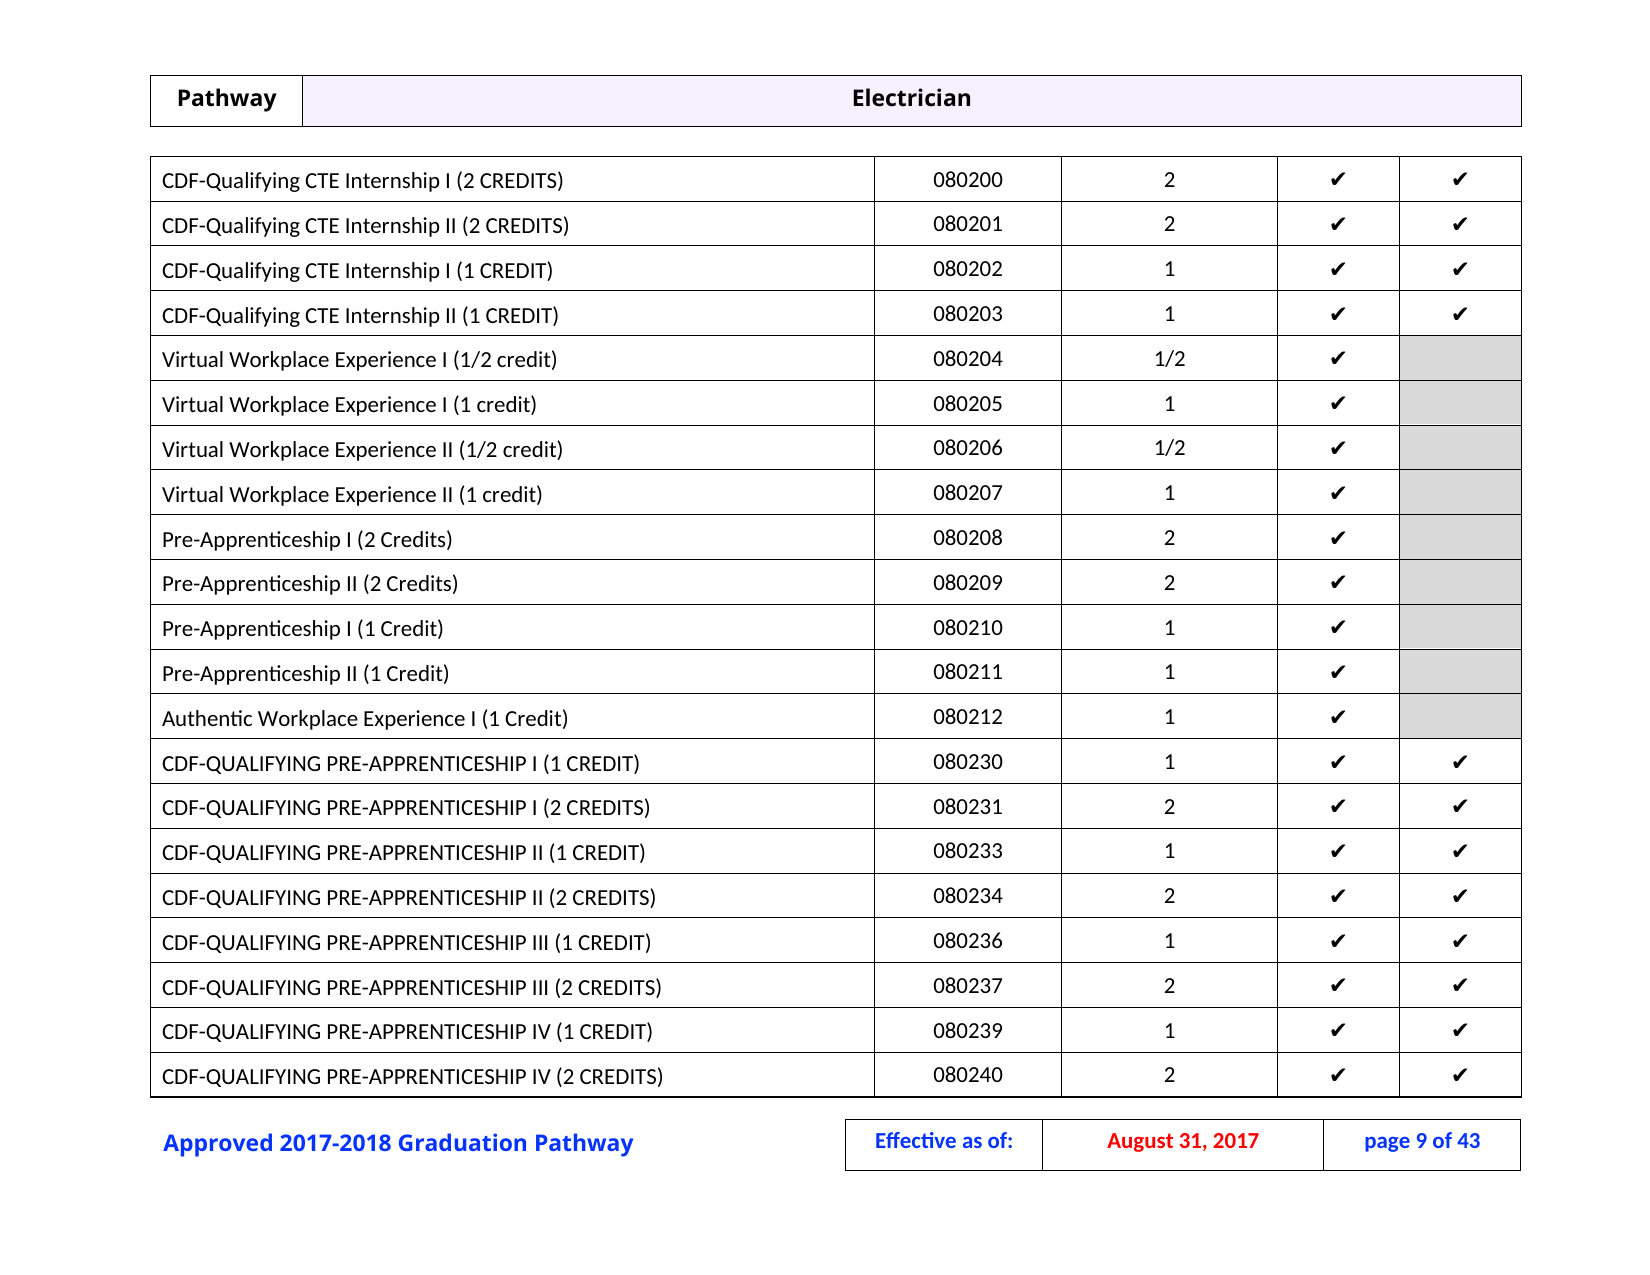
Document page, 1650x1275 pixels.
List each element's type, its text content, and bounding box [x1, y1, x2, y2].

table_cell CDF-Qualifying CTE Internship II (1 CREDIT) [151, 291, 874, 335]
table_cell 1 [1062, 605, 1277, 648]
table_cell ✔ [1400, 1008, 1521, 1052]
table_cell 2 [1062, 1053, 1277, 1096]
table_cell [1400, 470, 1521, 514]
table_cell ✔ [1278, 1053, 1399, 1096]
table_cell Pre-Apprenticeship I (1 Credit) [151, 605, 874, 648]
table_cell 2 [1062, 515, 1277, 559]
table_cell ✔ [1278, 918, 1399, 962]
table_cell ✔ [1278, 963, 1399, 1007]
table_cell 1 [1062, 381, 1277, 424]
table_cell 1 [1062, 829, 1277, 872]
table_cell 1 [1062, 918, 1277, 962]
table_cell CDF-QUALIFYING PRE-APPRENTICESHIP III (2 CREDITS) [151, 963, 874, 1007]
table_cell 2 [1062, 157, 1277, 201]
table_cell ✔ [1278, 784, 1399, 828]
table_cell 080239 [875, 1008, 1061, 1052]
table_cell Virtual Workplace Experience II (1/2 credit) [151, 426, 874, 469]
table_cell ✔ [1400, 1053, 1521, 1096]
table_cell ✔ [1400, 829, 1521, 872]
table_cell 080212 [875, 694, 1061, 738]
table_cell 080202 [875, 246, 1061, 290]
table_cell ✔ [1278, 739, 1399, 783]
table_cell [1400, 560, 1521, 604]
table_cell ✔ [1278, 874, 1399, 917]
table_cell ✔ [1278, 336, 1399, 380]
table_cell CDF-QUALIFYING PRE-APPRENTICESHIP IV (1 CREDIT) [151, 1008, 874, 1052]
table_cell Pre-Apprenticeship II (2 Credits) [151, 560, 874, 604]
table_cell 2 [1062, 874, 1277, 917]
table_cell ✔ [1278, 291, 1399, 335]
table_cell ✔ [1278, 515, 1399, 559]
table_cell 080200 [875, 157, 1061, 201]
table_cell ✔ [1400, 874, 1521, 917]
table_cell Pre-Apprenticeship II (1 Credit) [151, 650, 874, 693]
table_cell CDF-QUALIFYING PRE-APPRENTICESHIP IV (2 CREDITS) [151, 1053, 874, 1096]
table_cell 1 [1062, 694, 1277, 738]
table_cell [1400, 426, 1521, 469]
table_cell 080204 [875, 336, 1061, 380]
table_cell 2 [1062, 202, 1277, 245]
table_cell 1/2 [1062, 336, 1277, 380]
table_cell 080240 [875, 1053, 1061, 1096]
table_cell ✔ [1400, 963, 1521, 1007]
table_cell ✔ [1278, 829, 1399, 872]
table_cell [1400, 515, 1521, 559]
table_cell 080209 [875, 560, 1061, 604]
table_cell ✔ [1400, 918, 1521, 962]
table_cell ✔ [1278, 605, 1399, 648]
table_cell Virtual Workplace Experience I (1 credit) [151, 381, 874, 424]
table_cell [1400, 336, 1521, 380]
table_cell 080230 [875, 739, 1061, 783]
table_cell Authentic Workplace Experience I (1 Credit) [151, 694, 874, 738]
table_cell 1 [1062, 739, 1277, 783]
table_cell 080234 [875, 874, 1061, 917]
table_cell 2 [1062, 963, 1277, 1007]
table_cell Virtual Workplace Experience II (1 credit) [151, 470, 874, 514]
table_cell CDF-QUALIFYING PRE-APPRENTICESHIP II (2 CREDITS) [151, 874, 874, 917]
table_cell 080208 [875, 515, 1061, 559]
table_cell 080201 [875, 202, 1061, 245]
table_cell ✔ [1400, 739, 1521, 783]
table_cell ✔ [1278, 202, 1399, 245]
table_cell 080231 [875, 784, 1061, 828]
table_cell ✔ [1278, 470, 1399, 514]
table_cell ✔ [1400, 246, 1521, 290]
table_cell 080207 [875, 470, 1061, 514]
table_cell 080211 [875, 650, 1061, 693]
table_cell ✔ [1278, 560, 1399, 604]
table_cell [1400, 650, 1521, 693]
table_cell ✔ [1400, 157, 1521, 201]
table_cell [1400, 605, 1521, 648]
table_cell ✔ [1278, 381, 1399, 424]
table_cell 080237 [875, 963, 1061, 1007]
table_cell CDF-QUALIFYING PRE-APPRENTICESHIP II (1 CREDIT) [151, 829, 874, 872]
table_cell ✔ [1278, 426, 1399, 469]
table_cell CDF-Qualifying CTE Internship I (1 CREDIT) [151, 246, 874, 290]
table_cell ✔ [1400, 202, 1521, 245]
table_cell ✔ [1400, 784, 1521, 828]
table_cell CDF-QUALIFYING PRE-APPRENTICESHIP III (1 CREDIT) [151, 918, 874, 962]
table_cell CDF-Qualifying CTE Internship I (2 CREDITS) [151, 157, 874, 201]
table_cell Virtual Workplace Experience I (1/2 credit) [151, 336, 874, 380]
table_cell ✔ [1278, 694, 1399, 738]
table_cell 2 [1062, 784, 1277, 828]
table_cell CDF-Qualifying CTE Internship II (2 CREDITS) [151, 202, 874, 245]
table_cell 080236 [875, 918, 1061, 962]
table_cell 1 [1062, 470, 1277, 514]
table_cell 1 [1062, 291, 1277, 335]
table_cell ✔ [1278, 650, 1399, 693]
table_cell 1 [1062, 1008, 1277, 1052]
table_cell Pre-Apprenticeship I (2 Credits) [151, 515, 874, 559]
table_cell 2 [1062, 560, 1277, 604]
table_cell ✔ [1278, 246, 1399, 290]
table_cell 080210 [875, 605, 1061, 648]
table_cell 1 [1062, 246, 1277, 290]
table_cell 1 [1062, 650, 1277, 693]
table_cell CDF-QUALIFYING PRE-APPRENTICESHIP I (1 CREDIT) [151, 739, 874, 783]
table_cell 1/2 [1062, 426, 1277, 469]
table_cell 080205 [875, 381, 1061, 424]
table_cell 080233 [875, 829, 1061, 872]
table_cell [1400, 694, 1521, 738]
table_cell 080206 [875, 426, 1061, 469]
table_cell ✔ [1278, 157, 1399, 201]
table_cell [1400, 381, 1521, 424]
table_cell 080203 [875, 291, 1061, 335]
table_cell ✔ [1400, 291, 1521, 335]
table_cell CDF-QUALIFYING PRE-APPRENTICESHIP I (2 CREDITS) [151, 784, 874, 828]
table_cell ✔ [1278, 1008, 1399, 1052]
